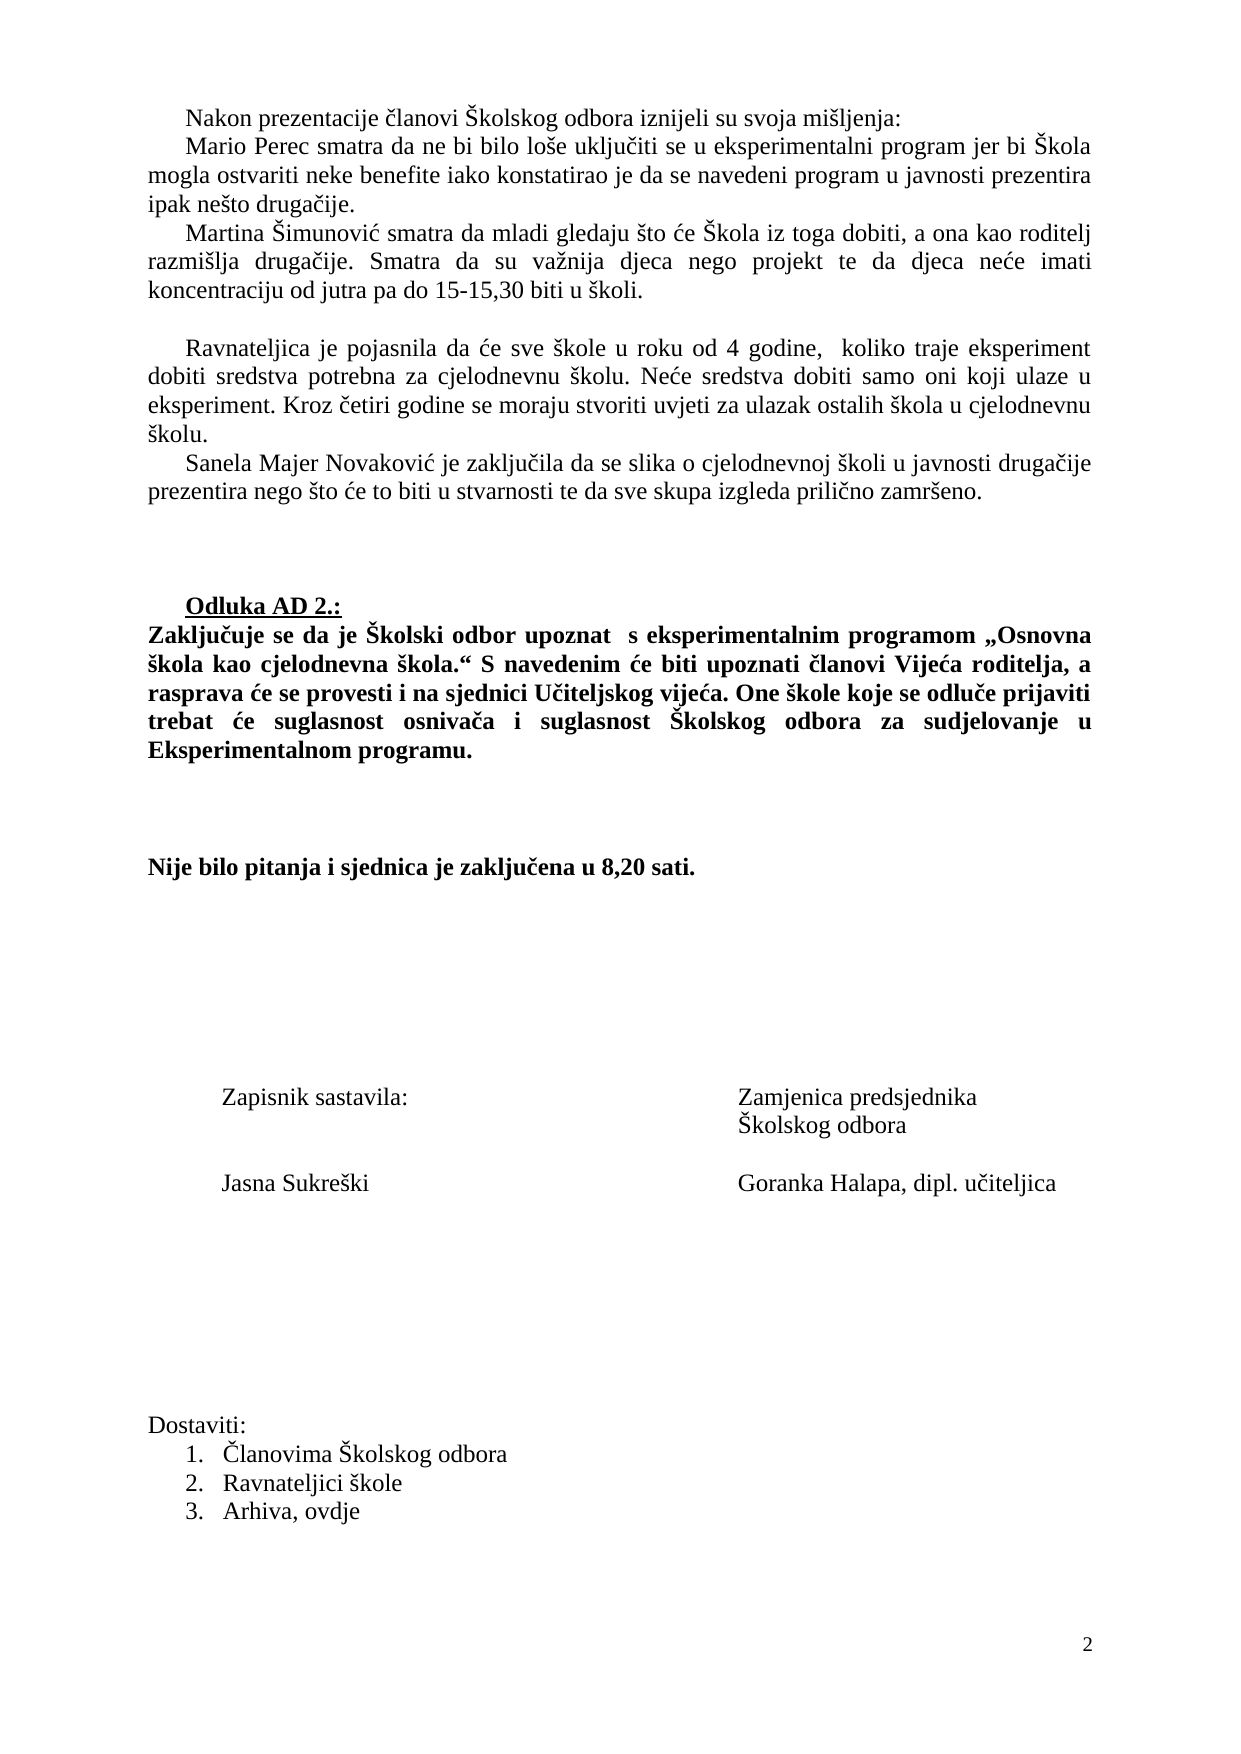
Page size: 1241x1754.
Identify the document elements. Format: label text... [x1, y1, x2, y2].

list Članovima Školskog odbora [185, 1439, 1093, 1468]
text Ravnateljica je pojasnila da će sve škole u roku od 4 godine, koliko traje eksperiment dobiti sredstva potrebna za cjelodnevnu školu. Neće sredstva dobiti samo oni koji ulaze u eksperiment. Kroz četiri godine se moraju stvoriti uvjeti za ulazak ostalih škola u cjelodnevnu školu. [148, 333, 1093, 448]
list Arhiva, ovdje [185, 1496, 1093, 1525]
text Jasna Sukreški Goranka Halapa, dipl. učiteljica [148, 1168, 1093, 1197]
text Odluka AD 2.: [148, 591, 1093, 620]
text Zapisnik sastavila: Zamjenica predsjednika [148, 1082, 1093, 1111]
text Mario Perec smatra da ne bi bilo loše uključiti se u eksperimentalni program jer bi Škola mogla ostvariti neke benefite iako konstatirao je da se navedeni program u javnosti prezentira ipak nešto drugačije. [148, 131, 1093, 218]
text Dostaviti: [148, 1410, 1093, 1439]
list Ravnateljici škole [185, 1468, 1093, 1496]
text Nakon prezentacije članovi Školskog odbora iznijeli su svoja mišljenja: [148, 103, 1093, 131]
text Martina Šimunović smatra da mladi gledaju što će Škola iz toga dobiti, a ona kao roditelj razmišlja drugačije. Smatra da su važnija djeca nego projekt te da djeca neće imati koncentraciju od jutra pa do 15-15,30 biti u školi. [148, 218, 1093, 304]
text Nije bilo pitanja i sjednica je zaključena u 8,20 sati. [148, 852, 1093, 881]
text Sanela Majer Novaković je zaključila da se slika o cjelodnevnoj školi u javnosti drugačije prezentira nego što će to biti u stvarnosti te da sve skupa izgleda prilično zamršeno. [148, 448, 1093, 505]
text Zaključuje se da je Školski odbor upoznat s eksperimentalnim programom „Osnovna škola kao cjelodnevna škola.“ S navedenim će biti upoznati članovi Vijeća roditelja, a rasprava će se provesti i na sjednici Učiteljskog vijeća. One škole koje se odluče prijaviti trebat će suglasnost osnivača i suglasnost Školskog odbora za sudjelovanje u Eksperimentalnom programu. [148, 620, 1093, 764]
text Školskog odbora [664, 1111, 1093, 1139]
